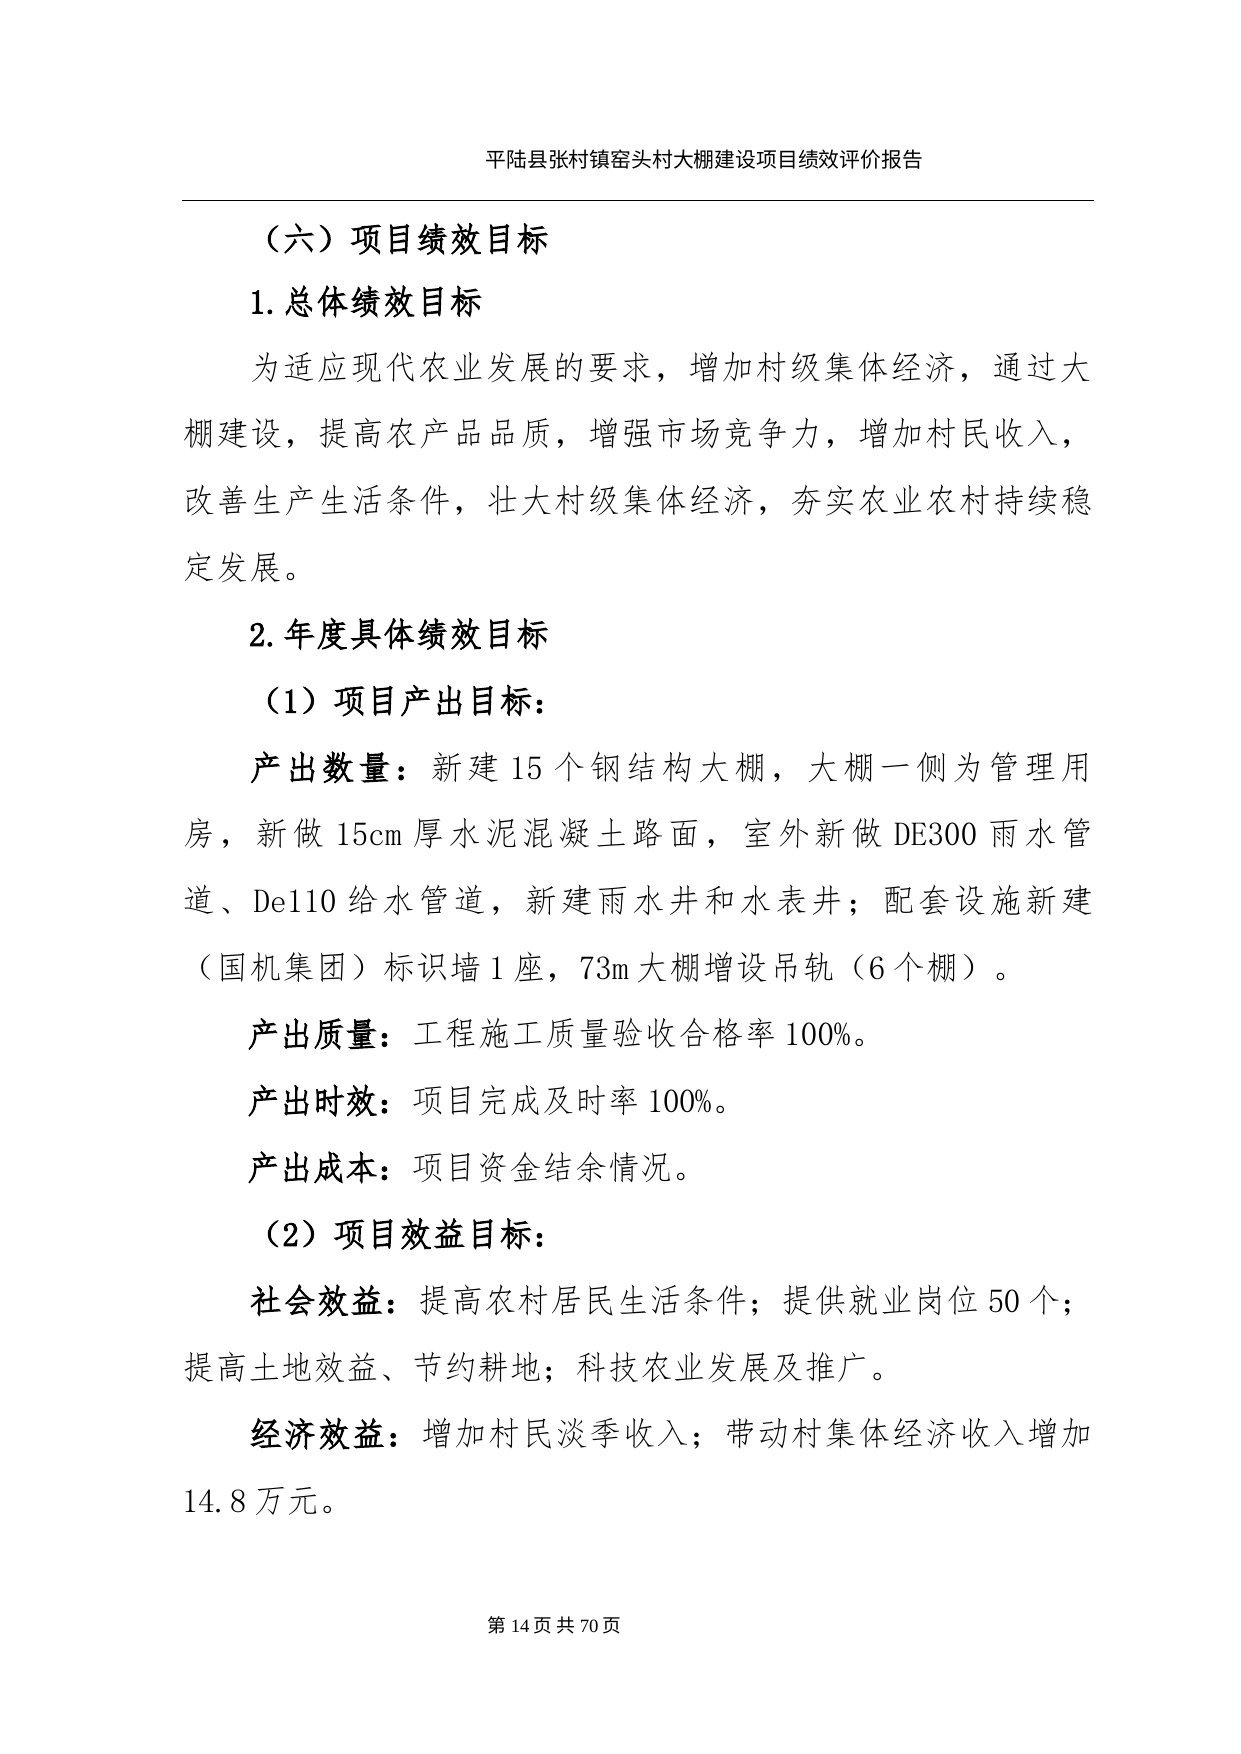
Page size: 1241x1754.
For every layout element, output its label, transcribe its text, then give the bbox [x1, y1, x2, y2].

text （六）项目绩效目标 [182, 201, 1094, 263]
text 产出质量：工程施工质量验收合格率100%。 [182, 992, 1094, 1059]
text 经济效益：增加村民淡季收入；带动村集体经济收入增加14.8万元。 [182, 1392, 1094, 1526]
text 产出成本：项目资金结余情况。 [182, 1126, 1094, 1192]
text 社会效益：提高农村居民生活条件；提供就业岗位50个；提高土地效益、节约耕地；科技农业发展及推广。 [182, 1259, 1094, 1392]
text 1.总体绩效目标 [182, 263, 1094, 326]
text 2.年度具体绩效目标 [182, 592, 1094, 659]
list （2）项目效益目标： [182, 1192, 1094, 1259]
text 为适应现代农业发展的要求，增加村级集体经济，通过大棚建设，提高农产品品质，增强市场竞争力，增加村民收入，改善生产生活条件，壮大村级集体经济，夯实农业农村持续稳定发展。 [182, 326, 1094, 592]
list （1）项目产出目标： [182, 659, 1094, 726]
list 产出数量：新建15个钢结构大棚，大棚一侧为管理用房，新做15cm厚水泥混凝土路面，室外新做DE300雨水管道、De110给水管道，新建雨水井和水表井；配套设施新建（国机集团）标识墙1座，73m大棚增设吊轨（6个棚）。 [182, 726, 1094, 992]
text 产出时效：项目完成及时率100%。 [182, 1059, 1094, 1126]
